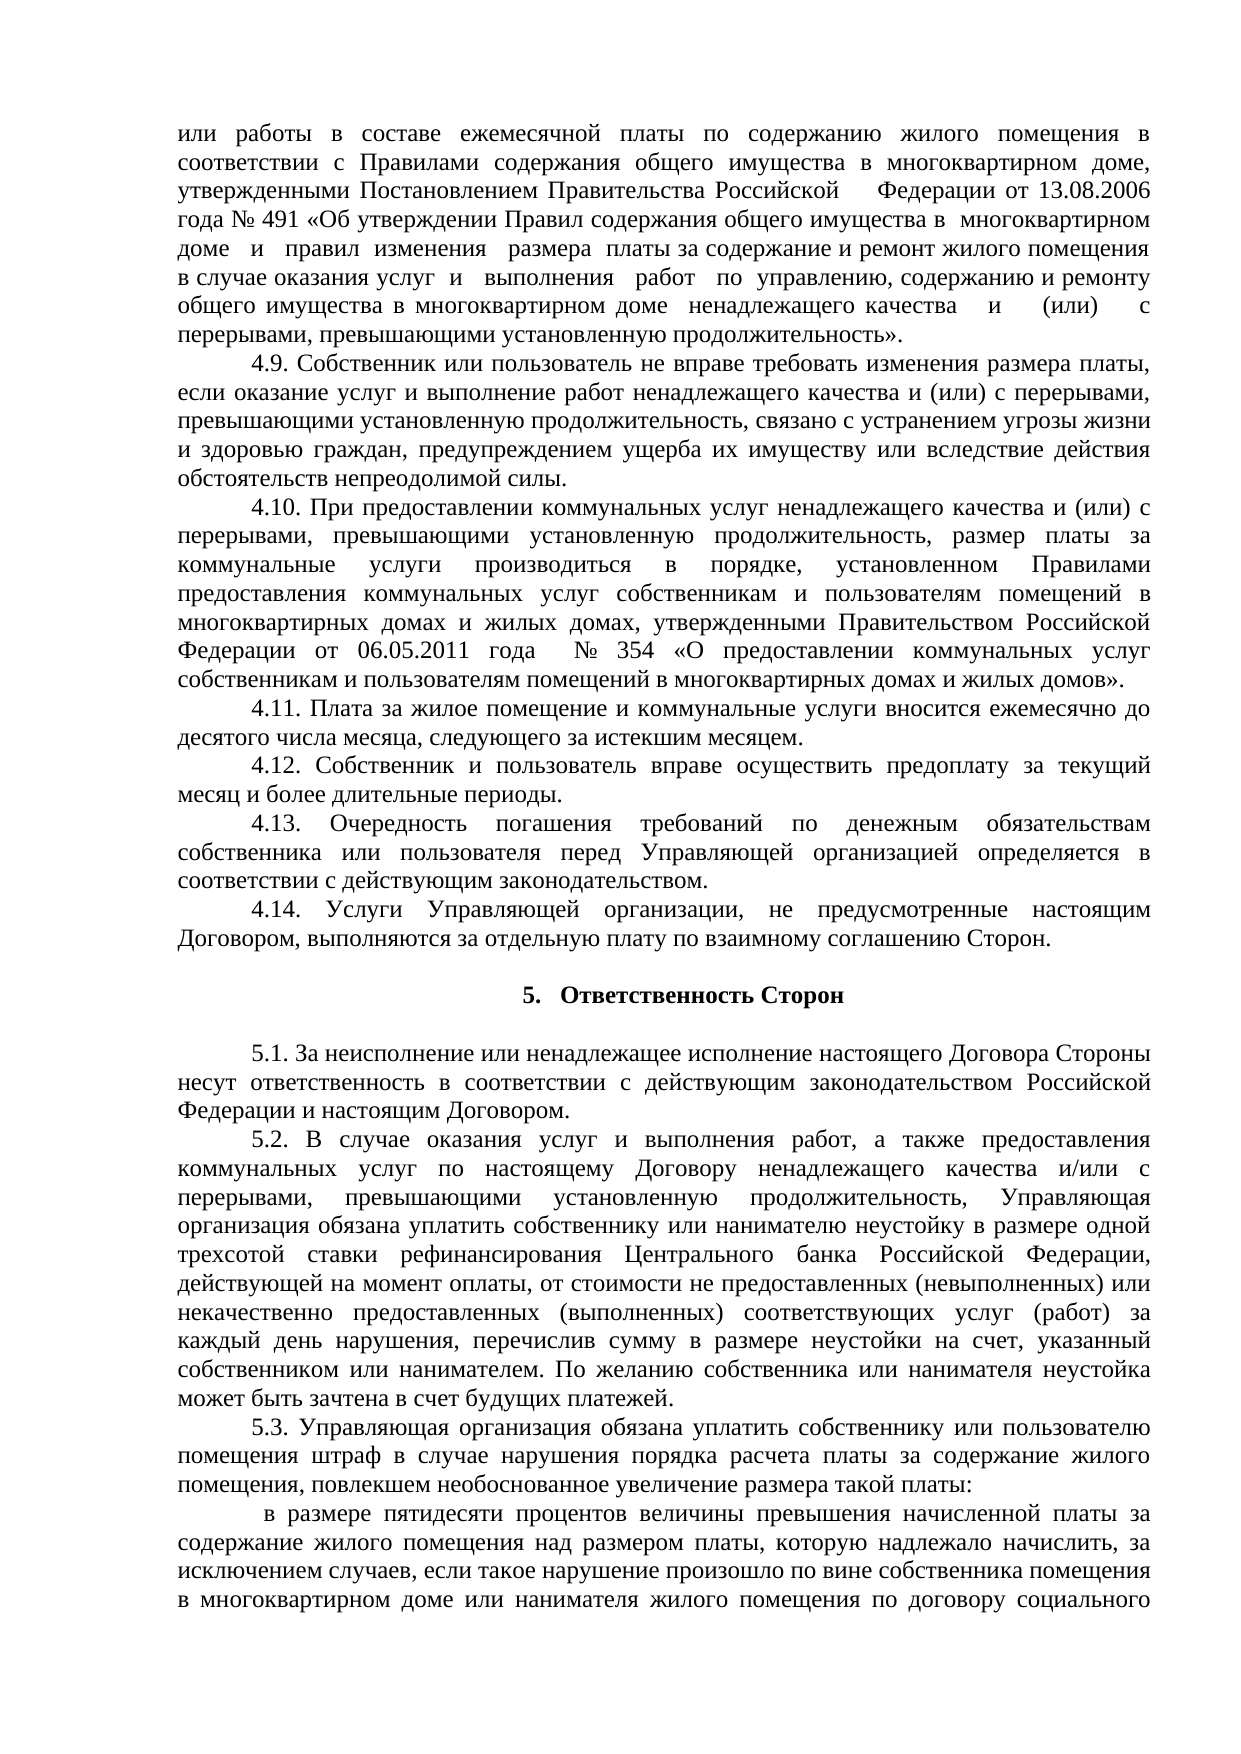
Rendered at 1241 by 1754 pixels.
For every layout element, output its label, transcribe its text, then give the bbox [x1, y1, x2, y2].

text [177, 1498, 1152, 1613]
text 4.11. Плата за жилое помещение и коммунальные услуги вносится ежемесячно до десятого числа месяца, следующего за истекшим месяцем. [177, 693, 1152, 751]
text 4.12. Собственник и пользователь вправе осуществить предоплату за текущий месяц и более длительные периоды. [177, 751, 1152, 808]
list Ответственность Сторон [215, 981, 1152, 1009]
text 5.2. В случае оказания услуг и выполнения работ, а также предоставления коммунальных услуг по настоящему Договору ненадлежащего качества и/или с перерывами, превышающими установленную продолжительность, Управляющая организация обязана уплатить собственнику или нанимателю неустойку в размере одной трехсотой ставки рефинансирования Центрального банка Российской Федерации, действующей на момент оплаты, от стоимости не предоставленных (невыполненных) или некачественно предоставленных (выполненных) соответствующих услуг (работ) за каждый день нарушения, перечислив сумму в размере неустойки на счет, указанный собственником или нанимателем. По желанию собственника или нанимателя неустойка может быть зачтена в счет будущих платежей. [177, 1124, 1152, 1412]
text 4.13. Очередность погашения требований по денежным обязательствам собственника или пользователя перед Управляющей организацией определяется в соответствии с действующим законодательством. [177, 808, 1152, 894]
text 4.10. При предоставлении коммунальных услуг ненадлежащего качества и (или) с перерывами, превышающими установленную продолжительность, размер платы за коммунальные услуги производиться в порядке, установленном Правилами предоставления коммунальных услуг собственникам и пользователям помещений в многоквартирных домах и жилых домах, утвержденными Правительством Российской Федерации от 06.05.2011 года № 354 «О предоставлении коммунальных услуг собственникам и пользователям помещений в многоквартирных домах и жилых домов». [177, 492, 1152, 693]
text 5.3. Управляющая организация обязана уплатить собственнику или пользователю помещения штраф в случае нарушения порядка расчета платы за содержание жилого помещения, повлекшем необоснованное увеличение размера такой платы: [177, 1412, 1152, 1498]
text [177, 118, 1152, 348]
text 4.9. Собственник или пользователь не вправе требовать изменения размера платы, если оказание услуг и выполнение работ ненадлежащего качества и (или) с перерывами, превышающими установленную продолжительность, связано с устранением угрозы жизни и здоровью граждан, предупреждением ущерба их имуществу или вследствие действия обстоятельств непреодолимой силы. [177, 348, 1152, 492]
text 5.1. За неисполнение или ненадлежащее исполнение настоящего Договора Стороны несут ответственность в соответствии с действующим законодательством Российской Федерации и настоящим Договором. [177, 1038, 1152, 1124]
text 4.14. Услуги Управляющей организации, не предусмотренные настоящим Договором, выполняются за отдельную плату по взаимному соглашению Сторон. [177, 894, 1152, 952]
